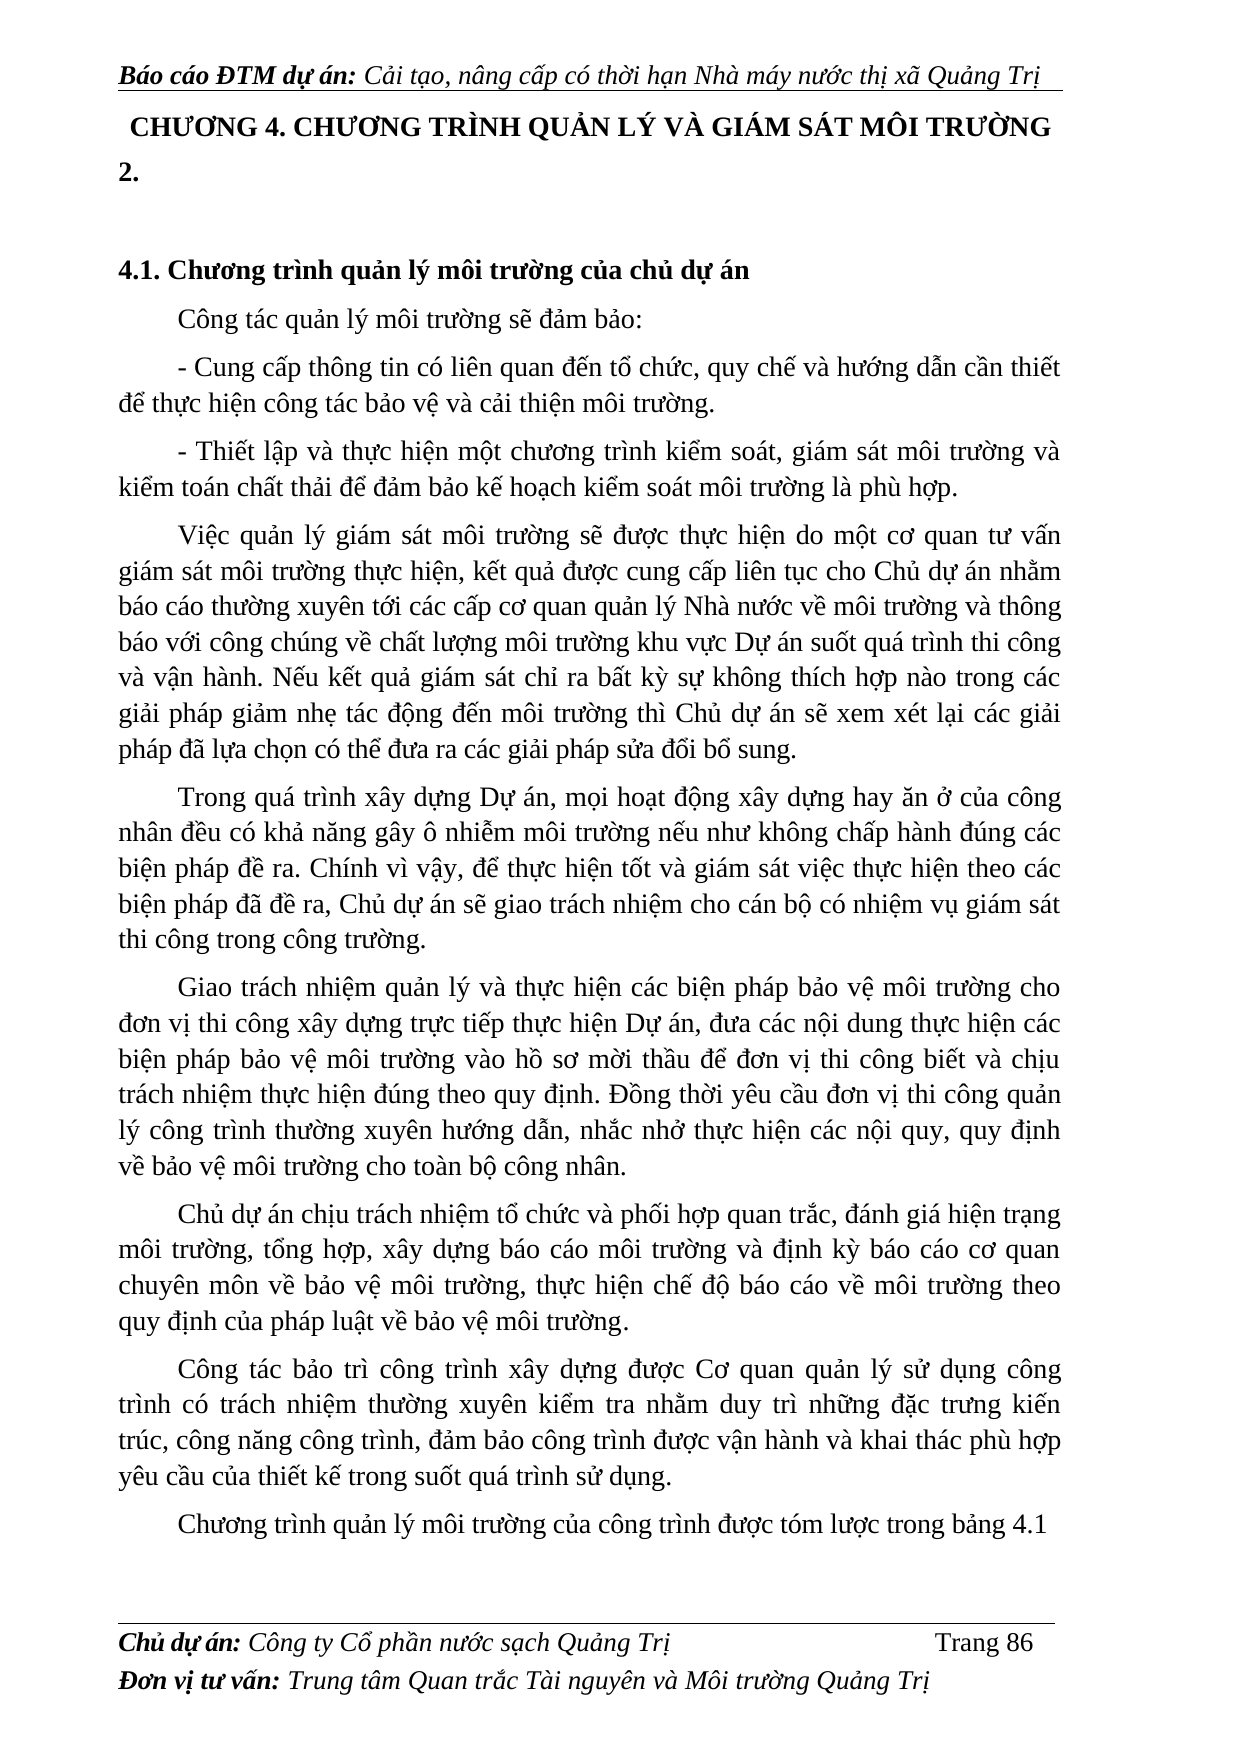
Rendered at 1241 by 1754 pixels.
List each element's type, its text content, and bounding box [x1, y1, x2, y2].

text Công tác bảo trì công trình xây dựng được Cơ quan quản lý sử dụng công trình có trách nhiệm thường xuyên kiểm tra nhằm duy trì những đặc trưng kiến trúc, công năng công trình, đảm bảo công trình được vận hành và khai thác phù hợp yêu cầu của thiết kế trong suốt quá trình sử dụng. [118, 1352, 1063, 1491]
text - Cung cấp thông tin có liên quan đến tổ chức, quy chế và hướng dẫn cần thiết để thực hiện công tác bảo vệ và cải thiện môi trường. [118, 351, 1063, 418]
text CHƯƠNG 4. CHƯƠNG TRÌNH QUẢN LÝ VÀ GIÁM SÁT MÔI TRƯỜNG [118, 110, 1063, 142]
text Chương trình quản lý môi trường của công trình được tóm lược trong bảng 4.1 [118, 1507, 1063, 1539]
text Chủ dự án chịu trách nhiệm tổ chức và phối hợp quan trắc, đánh giá hiện trạng môi trường, tổng hợp, xây dựng báo cáo môi trường và định kỳ báo cáo cơ quan chuyên môn về bảo vệ môi trường, thực hiện chế độ báo cáo về môi trường theo quy định của pháp luật về bảo vệ môi trường. [118, 1197, 1063, 1336]
subtitle 4.1. Chương trình quản lý môi trường của chủ dự án [118, 253, 1063, 285]
text - Thiết lập và thực hiện một chương trình kiểm soát, giám sát môi trường và kiểm toán chất thải để đảm bảo kế hoạch kiểm soát môi trường là phù hợp. [118, 434, 1063, 502]
text Việc quản lý giám sát môi trường sẽ được thực hiện do một cơ quan tư vấn giám sát môi trường thực hiện, kết quả được cung cấp liên tục cho Chủ dự án nhằm báo cáo thường xuyên tới các cấp cơ quan quản lý Nhà nước về môi trường và thông báo với công chúng về chất lượng môi trường khu vực Dự án suốt quá trình thi công và vận hành. Nếu kết quả giám sát chỉ ra bất kỳ sự không thích hợp nào trong các giải pháp giảm nhẹ tác động đến môi trường thì Chủ dự án sẽ xem xét lại các giải pháp đã lựa chọn có thể đưa ra các giải pháp sửa đổi bổ sung. [118, 518, 1063, 764]
text Trong quá trình xây dựng Dự án, mọi hoạt động xây dựng hay ăn ở của công nhân đều có khả năng gây ô nhiễm môi trường nếu như không chấp hành đúng các biện pháp đề ra. Chính vì vậy, để thực hiện tốt và giám sát việc thực hiện theo các biện pháp đã đề ra, Chủ dự án sẽ giao trách nhiệm cho cán bộ có nhiệm vụ giám sát thi công trong công trường. [118, 780, 1063, 955]
text Giao trách nhiệm quản lý và thực hiện các biện pháp bảo vệ môi trường cho đơn vị thi công xây dựng trực tiếp thực hiện Dự án, đưa các nội dung thực hiện các biện pháp bảo vệ môi trường vào hồ sơ mời thầu để đơn vị thi công biết và chịu trách nhiệm thực hiện đúng theo quy định. Đồng thời yêu cầu đơn vị thi công quản lý công trình thường xuyên hướng dẫn, nhắc nhở thực hiện các nội quy, quy định về bảo vệ môi trường cho toàn bộ công nhân. [118, 971, 1063, 1181]
text Công tác quản lý môi trường sẽ đảm bảo: [118, 302, 1063, 335]
